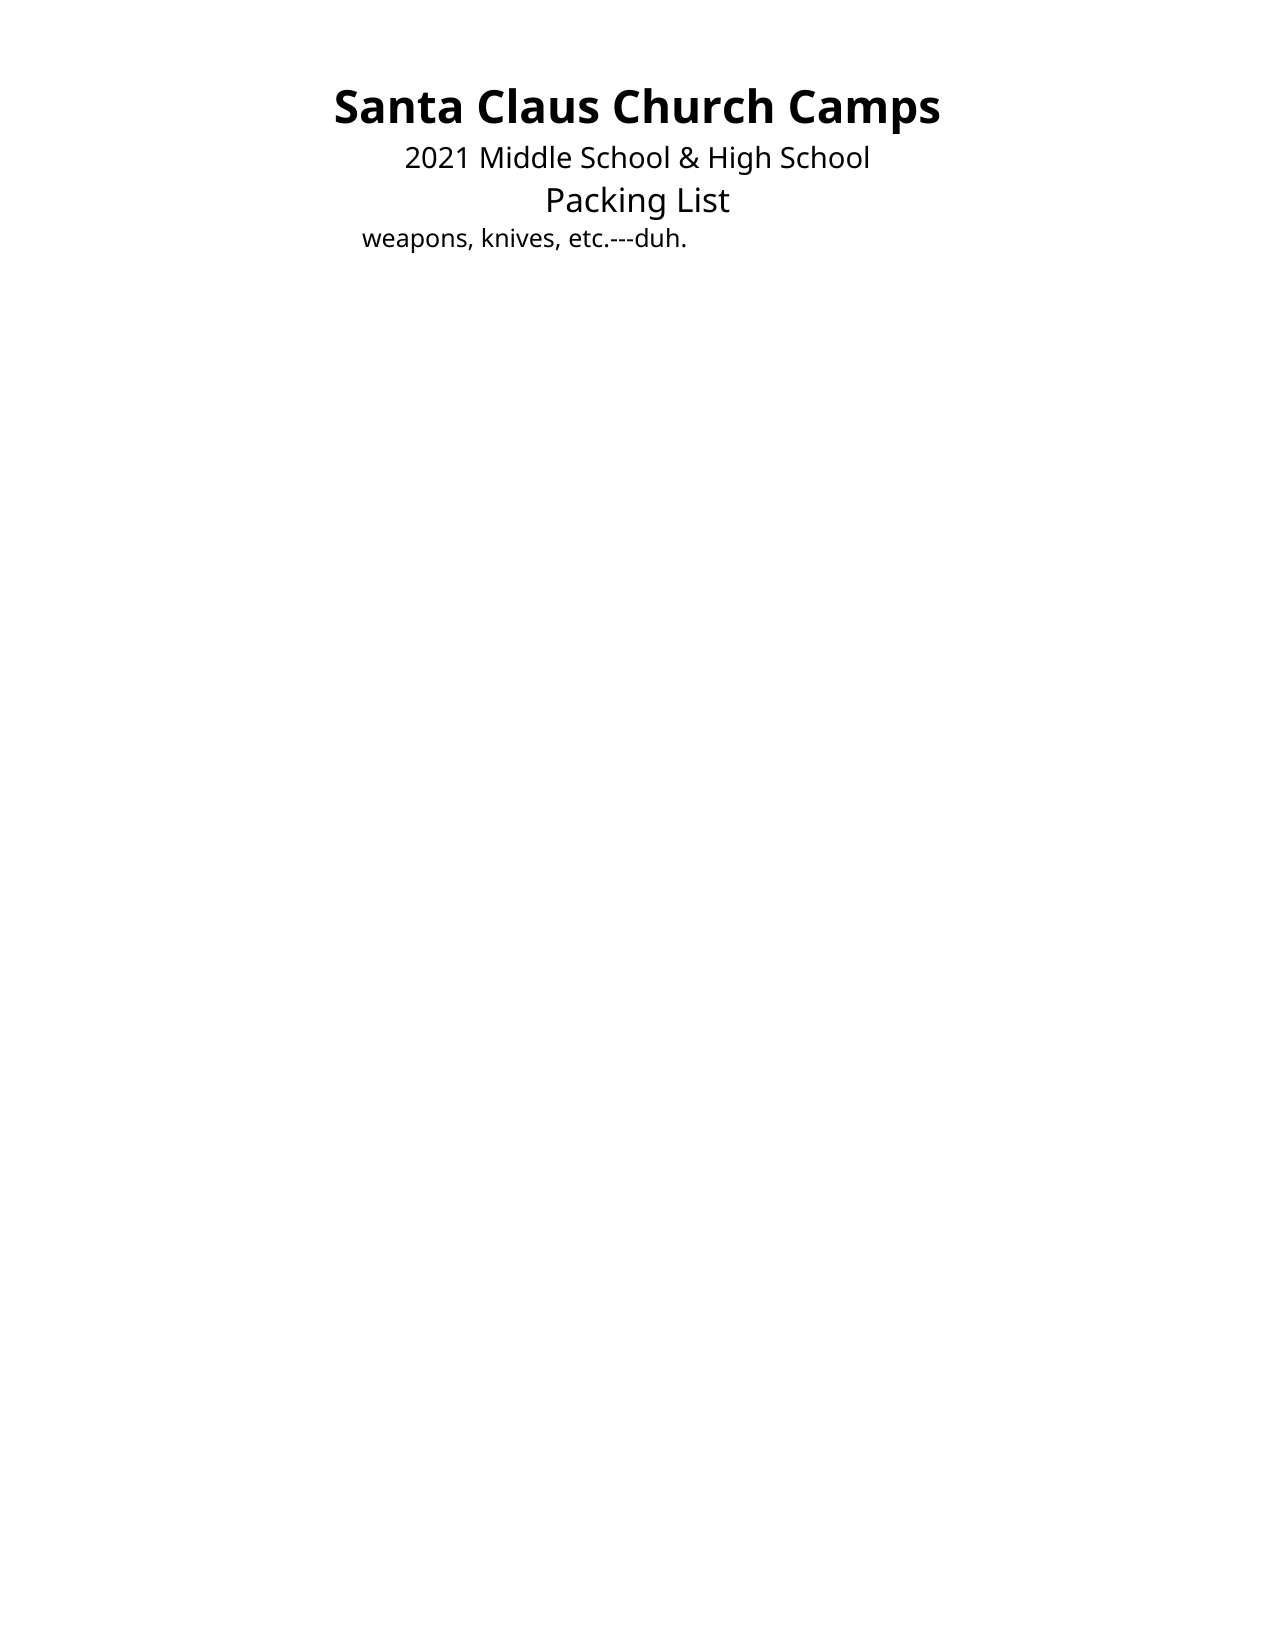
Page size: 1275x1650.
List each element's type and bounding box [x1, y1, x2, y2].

list [324, 222, 693, 253]
